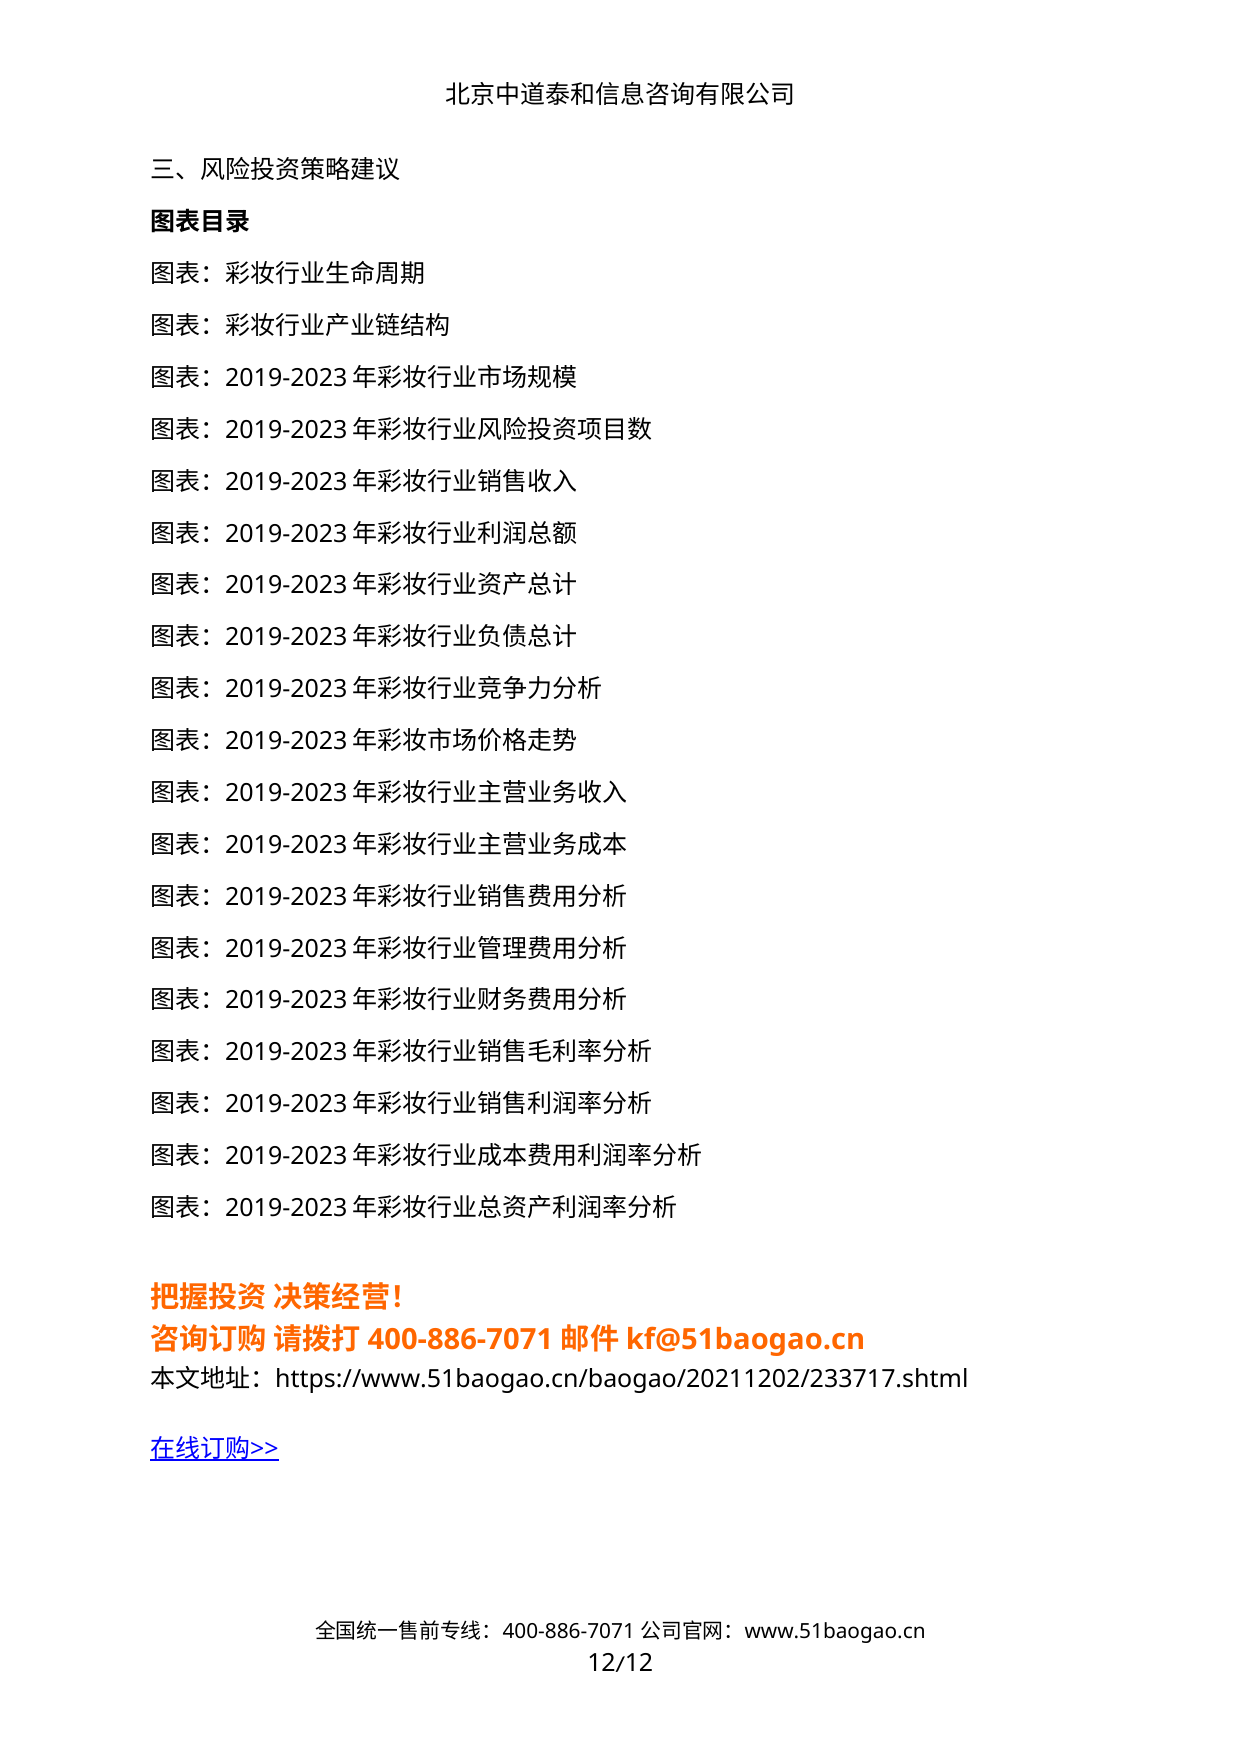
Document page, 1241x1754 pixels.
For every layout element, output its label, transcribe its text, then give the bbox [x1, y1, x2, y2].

text 图表：彩妆行业生命周期 [150, 254, 1090, 290]
text 图表：2019-2023年彩妆行业管理费用分析 [150, 928, 1090, 964]
text 图表：2019-2023年彩妆行业资产总计 [150, 565, 1090, 601]
text 图表：2019-2023年彩妆行业销售毛利率分析 [150, 1032, 1090, 1068]
text 图表：2019-2023年彩妆行业市场规模 [150, 357, 1090, 394]
text 三、风险投资策略建议 [150, 150, 1090, 186]
text 图表目录 [150, 202, 1090, 238]
text 把握投资 决策经营！咨询订购 请拨打 400-886-7071 邮件 kf@51baogao.cn本文地址：https://www.51baogao.cn/baogao/20211202/233717.shtml [150, 1239, 1090, 1394]
text 图表：2019-2023年彩妆行业销售费用分析 [150, 876, 1090, 912]
text 图表：2019-2023年彩妆行业主营业务收入 [150, 772, 1090, 809]
text 图表：2019-2023年彩妆行业利润总额 [150, 513, 1090, 549]
text 图表：2019-2023年彩妆行业风险投资项目数 [150, 409, 1090, 446]
text 图表：2019-2023年彩妆行业竞争力分析 [150, 669, 1090, 705]
text 图表：2019-2023年彩妆行业成本费用利润率分析 [150, 1136, 1090, 1172]
text 图表：2019-2023年彩妆行业销售收入 [150, 461, 1090, 497]
text 图表：2019-2023年彩妆行业总资产利润率分析 [150, 1187, 1090, 1224]
text 在线订购>> [150, 1394, 1090, 1465]
text 图表：2019-2023年彩妆市场价格走势 [150, 721, 1090, 757]
text 图表：2019-2023年彩妆行业销售利润率分析 [150, 1084, 1090, 1120]
text 图表：2019-2023年彩妆行业主营业务成本 [150, 824, 1090, 861]
text 图表：2019-2023年彩妆行业财务费用分析 [150, 980, 1090, 1016]
text 图表：2019-2023年彩妆行业负债总计 [150, 617, 1090, 653]
text 图表：彩妆行业产业链结构 [150, 306, 1090, 342]
